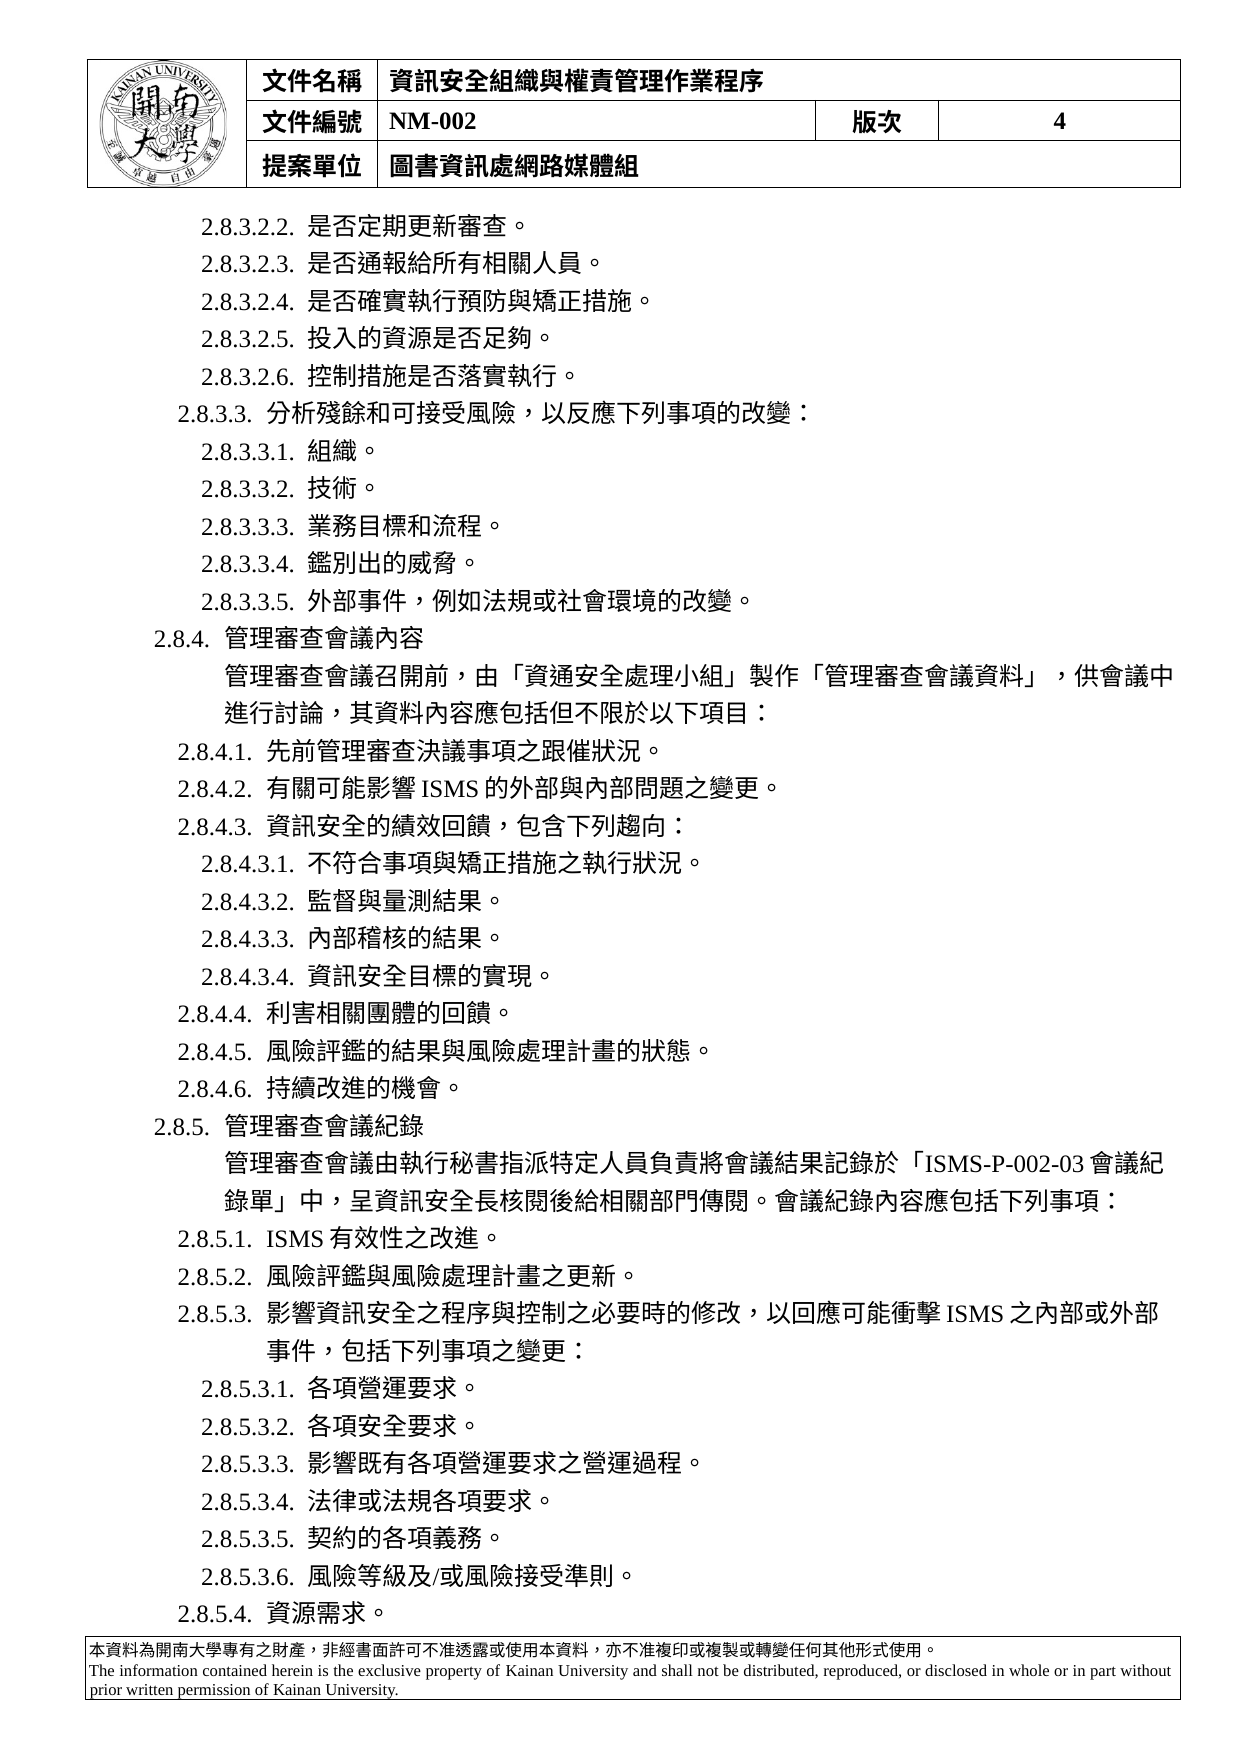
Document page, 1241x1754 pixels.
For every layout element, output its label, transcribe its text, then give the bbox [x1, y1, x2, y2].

list 分析殘餘和可接受風險，以反應下列事項的改變： [177, 393, 1181, 431]
list 風險等級及/或風險接受準則。 [201, 1556, 1181, 1593]
list 內部稽核的結果。 [201, 918, 1181, 956]
list 利害相關團體的回饋。 [177, 993, 1181, 1031]
picture [99, 60, 227, 187]
list ISMS有效性之改進。 [177, 1218, 1181, 1256]
list 管理審查會議內容 [154, 618, 1181, 656]
list 先前管理審查決議事項之跟催狀況。 [177, 731, 1181, 768]
list 法律或法規各項要求。 [201, 1481, 1181, 1518]
list 契約的各項義務。 [201, 1518, 1181, 1556]
list 各項安全要求。 [201, 1406, 1181, 1443]
list 有關可能影響ISMS的外部與內部問題之變更。 [177, 768, 1181, 806]
list 資源需求。 [177, 1593, 1181, 1631]
list 資訊安全的績效回饋，包含下列趨向： [177, 806, 1181, 843]
list 持續改進的機會。 [177, 1068, 1181, 1106]
list 業務目標和流程。 [201, 506, 1181, 543]
list 資訊安全目標的實現。 [201, 956, 1181, 993]
list 影響既有各項營運要求之營運過程。 [201, 1443, 1181, 1481]
list 外部事件，例如法規或社會環境的改變。 [201, 581, 1181, 618]
list 風險評鑑的結果與風險處理計畫的狀態。 [177, 1031, 1181, 1068]
list 監督與量測結果。 [201, 881, 1181, 918]
list 組織。 [201, 431, 1181, 468]
list 影響資訊安全之程序與控制之必要時的修改，以回應可能衝擊ISMS之內部或外部事件，包括下列事項之變更： [177, 1293, 1181, 1368]
list 風險評鑑與風險處理計畫之更新。 [177, 1256, 1181, 1293]
list 管理審查會議召開前，由「資通安全處理小組」製作「管理審查會議資料」，供會議中進行討論，其資料內容應包括但不限於以下項目： [224, 656, 1181, 731]
list 是否確實執行預防與矯正措施。 [201, 281, 1181, 318]
list 管理審查會議紀錄 [154, 1106, 1181, 1143]
list 是否定期更新審查。 [201, 206, 1181, 243]
list 不符合事項與矯正措施之執行狀況。 [201, 843, 1181, 881]
list 是否通報給所有相關人員。 [201, 243, 1181, 281]
list 鑑別出的威脅。 [201, 543, 1181, 581]
list 投入的資源是否足夠。 [201, 318, 1181, 356]
list 技術。 [201, 468, 1181, 506]
list 管理審查會議由執行秘書指派特定人員負責將會議結果記錄於「ISMS-P-002-03會議紀錄單」中，呈資訊安全長核閱後給相關部門傳閱。會議紀錄內容應包括下列事項： [224, 1143, 1181, 1218]
list 控制措施是否落實執行。 [201, 356, 1181, 393]
list 各項營運要求。 [201, 1368, 1181, 1406]
